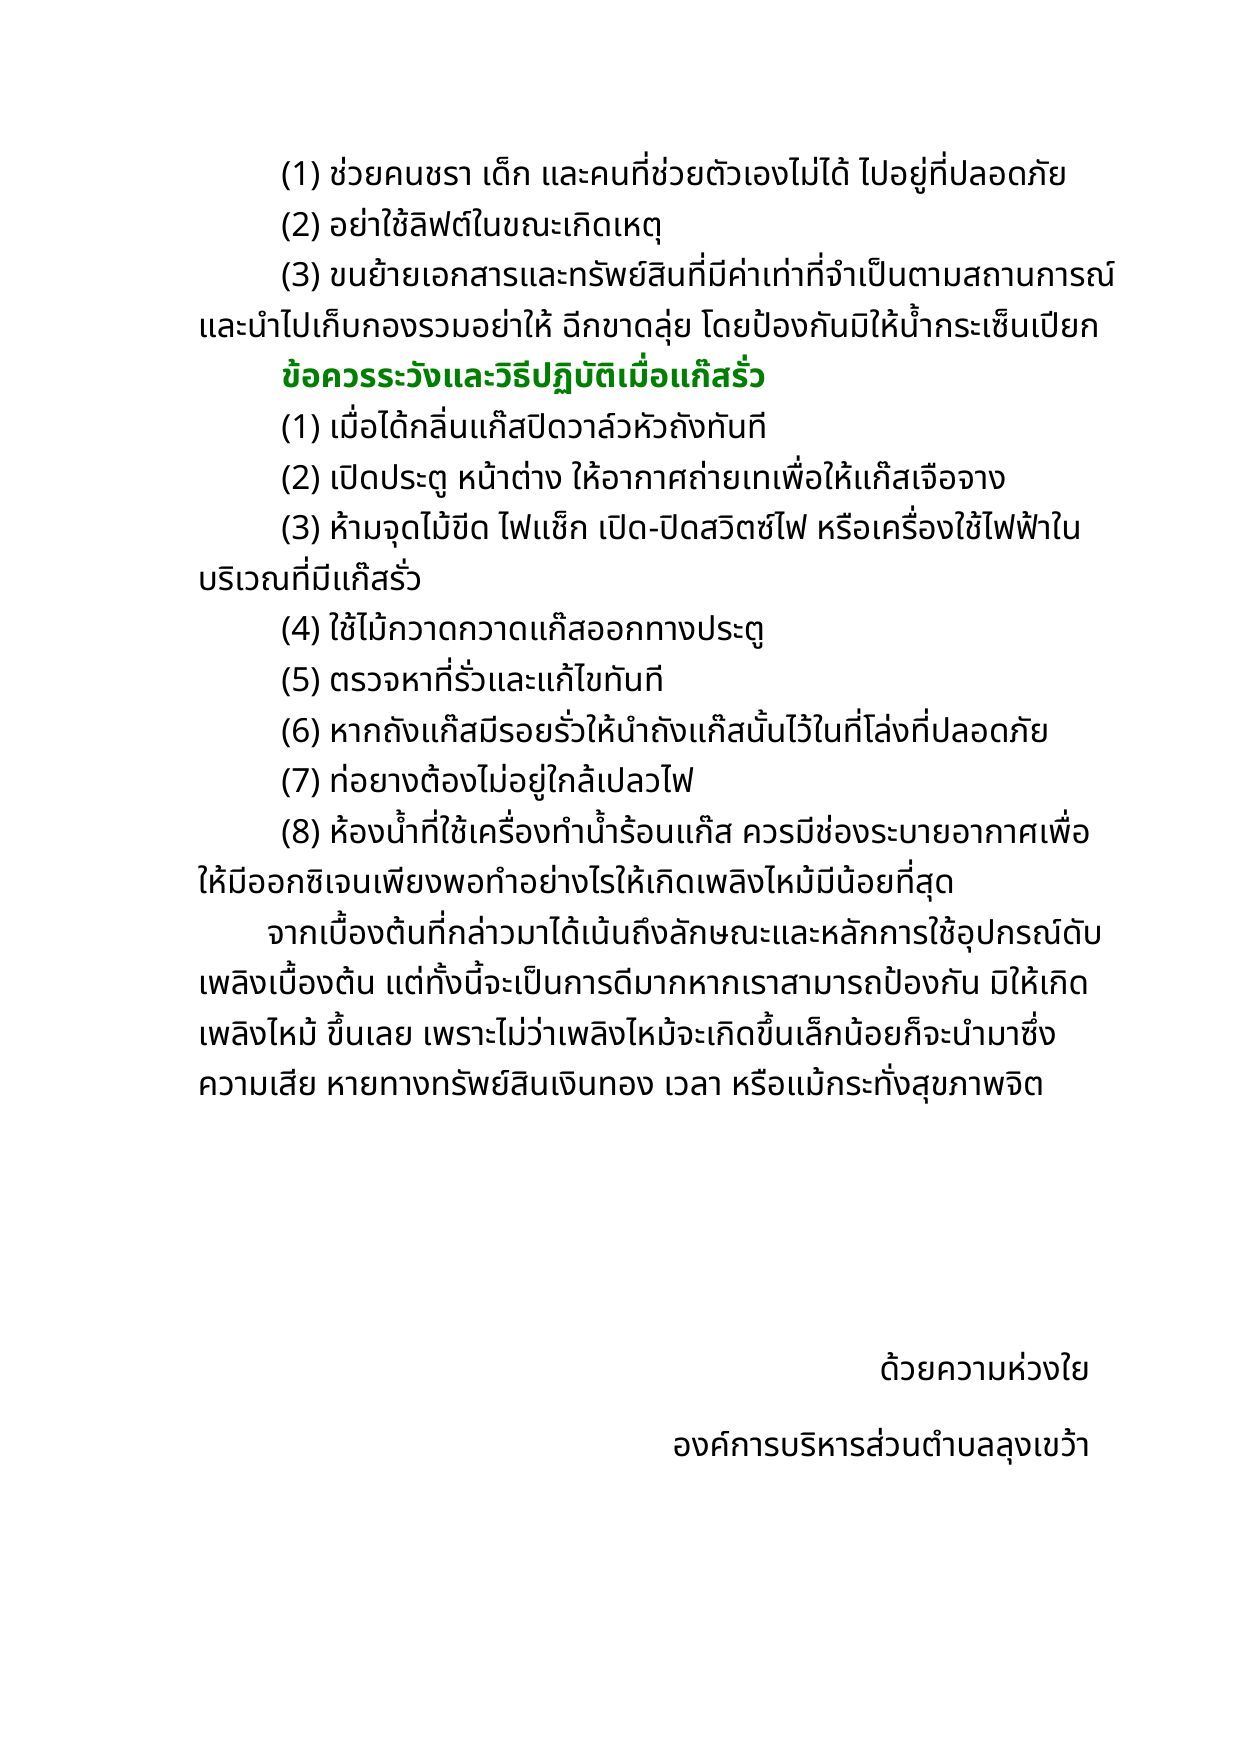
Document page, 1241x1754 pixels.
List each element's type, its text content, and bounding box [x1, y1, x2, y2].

text ด้วยความห่วงใย [150, 1345, 1090, 1396]
text องค์การบริหารส่วนตำบลลุงเขว้า [150, 1421, 1090, 1471]
table_cell [150, 150, 1090, 1118]
